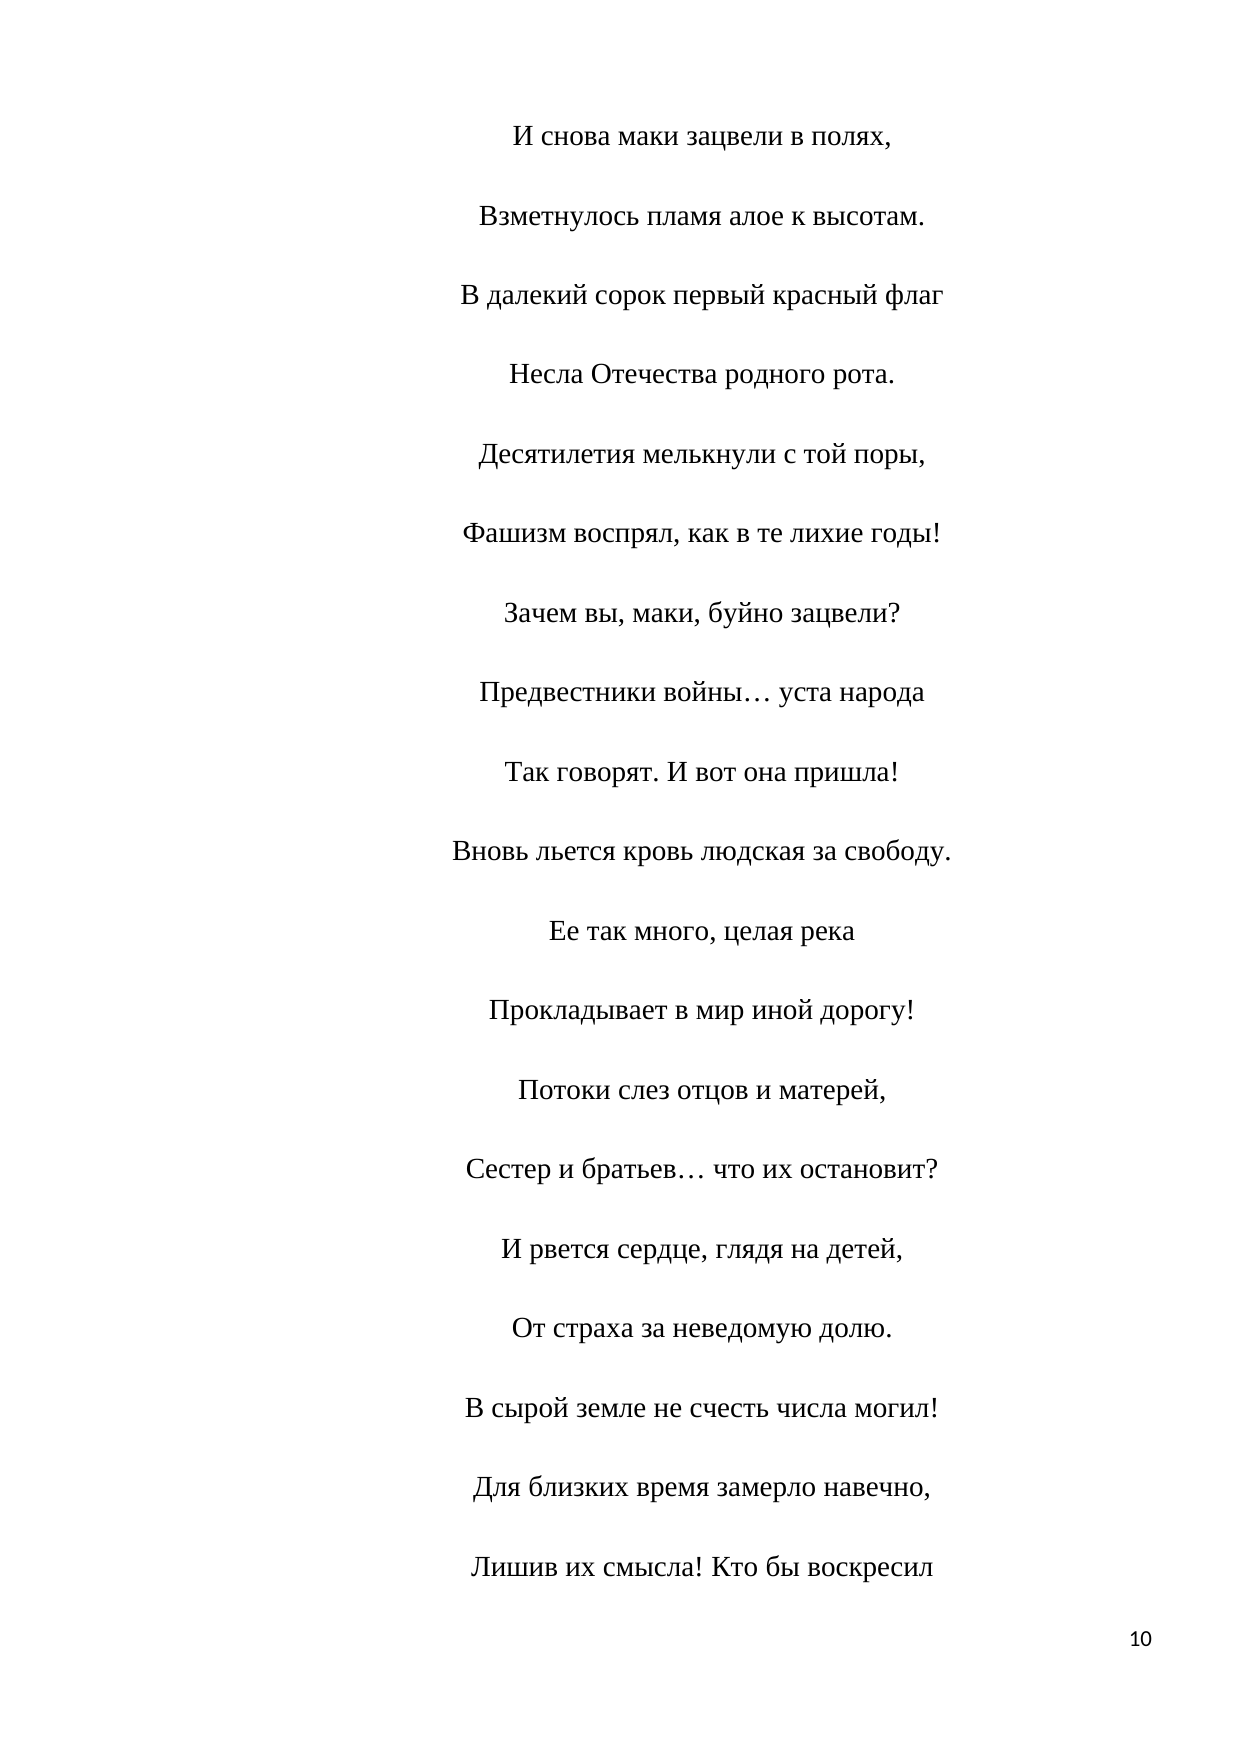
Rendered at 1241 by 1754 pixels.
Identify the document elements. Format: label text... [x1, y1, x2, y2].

text И рвется сердце, глядя на детей, [177, 1231, 1152, 1264]
text Вновь льется кровь людская за свободу. [177, 833, 1152, 867]
text Зачем вы, маки, буйно зацвели? [177, 595, 1152, 628]
text В сырой земле не счесть числа могил! [177, 1390, 1152, 1423]
text Несла Отечества родного рота. [177, 357, 1152, 390]
text Десятилетия мелькнули с той поры, [177, 436, 1152, 469]
text Сестер и братьев… что их остановит? [177, 1151, 1152, 1185]
text И снова маки зацвели в полях, [177, 118, 1152, 152]
text Предвестники войны… уста народа [177, 674, 1152, 708]
text Для близких время замерло навечно, [177, 1469, 1152, 1503]
text От страха за неведомую долю. [177, 1310, 1152, 1344]
text Лишив их смысла! Кто бы воскресил [177, 1549, 1152, 1582]
text В далекий сорок первый красный флаг [177, 277, 1152, 311]
text Потоки слез отцов и матерей, [177, 1072, 1152, 1105]
text Взметнулось пламя алое к высотам. [177, 198, 1152, 231]
text Прокладывает в мир иной дорогу! [177, 992, 1152, 1026]
text Так говорят. И вот она пришла! [177, 754, 1152, 787]
text Ее так много, целая река [177, 913, 1152, 946]
text Фашизм воспрял, как в те лихие годы! [177, 516, 1152, 549]
